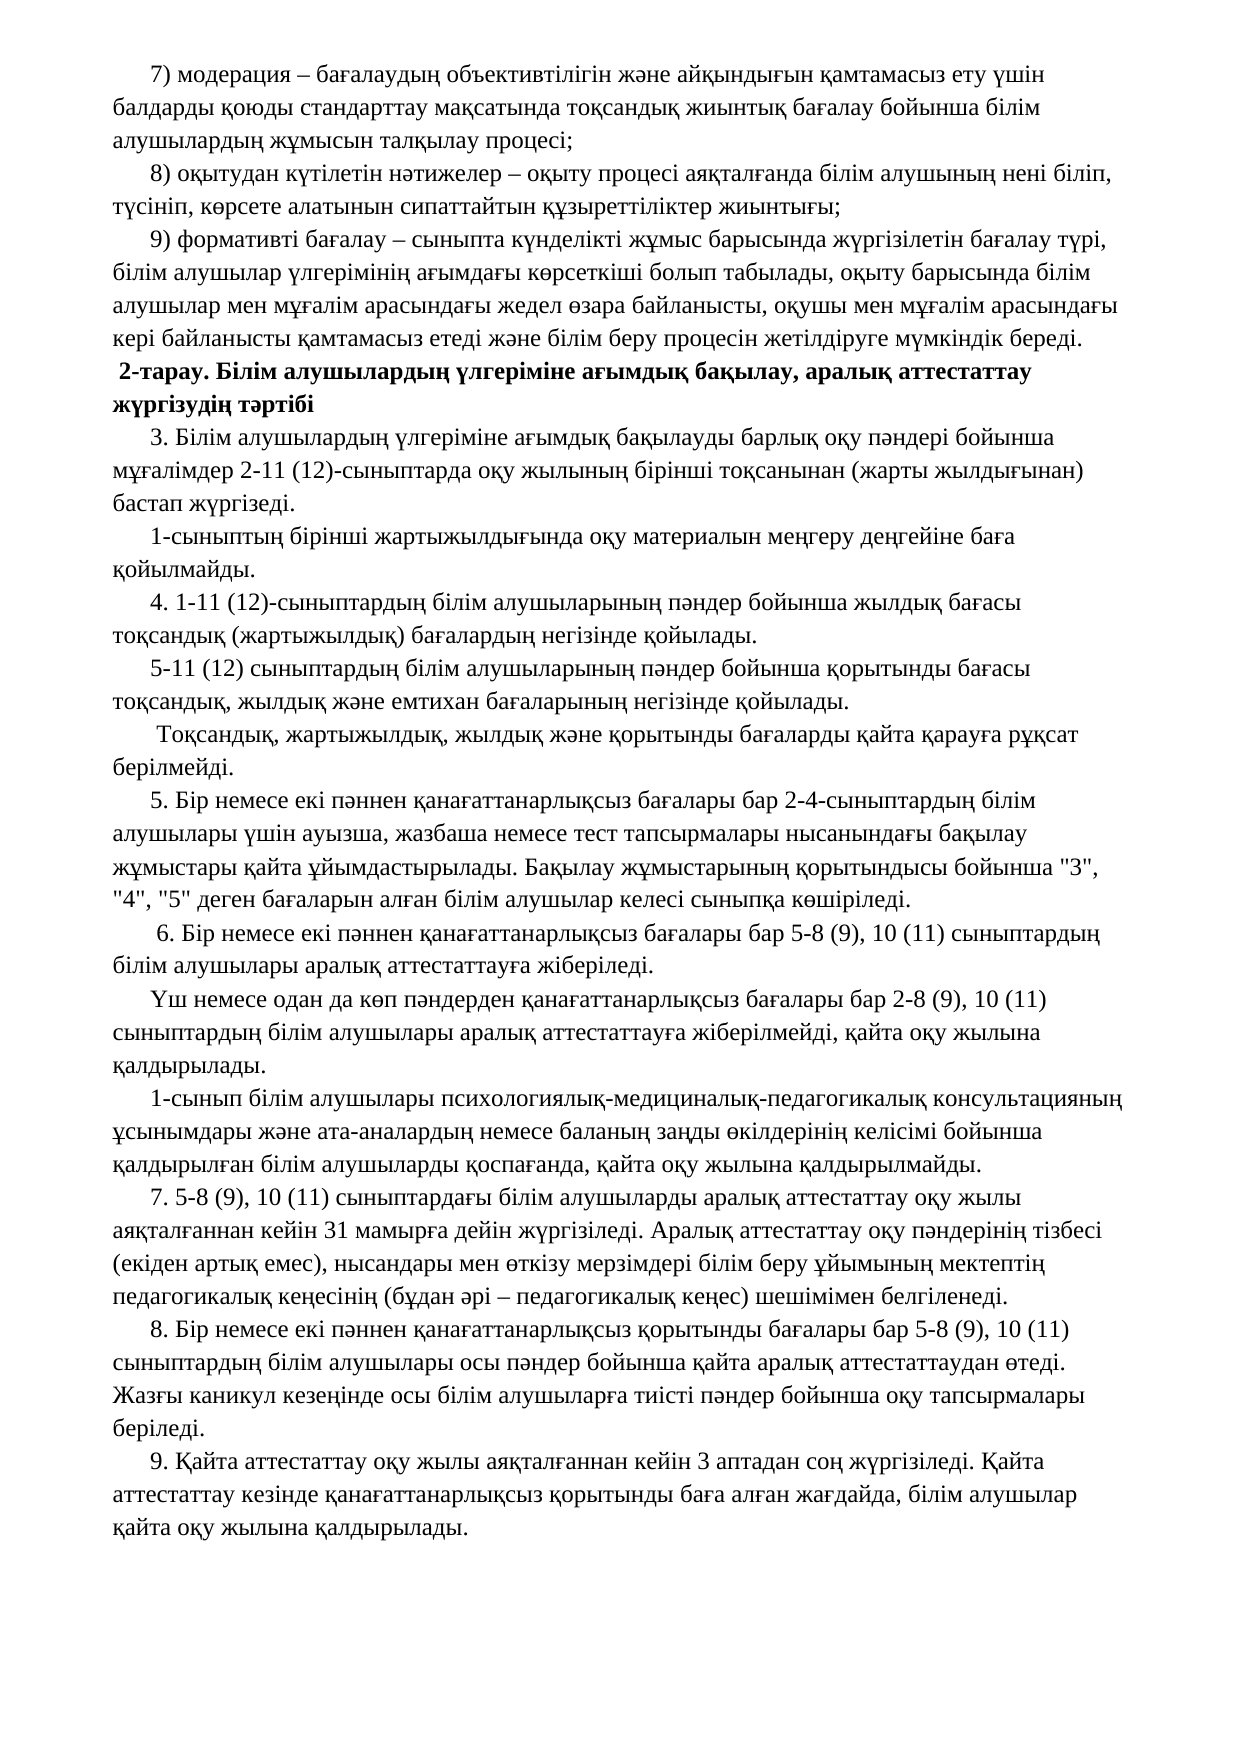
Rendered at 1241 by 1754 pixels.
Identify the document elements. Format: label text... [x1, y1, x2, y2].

text Үш немесе одан да көп пәндерден қанағаттанарлықсыз бағалары бар 2-8 (9), 10 (11) сыныптардың білім алушылары аралық аттестаттауға жіберілмейді, қайта оқу жылына қалдырылады. [112, 984, 1128, 1078]
text 8. Бір немесе екі пәннен қанағаттанарлықсыз қорытынды бағалары бар 5-8 (9), 10 (11) сыныптардың білім алушылары осы пәндер бойынша қайта аралық аттестаттаудан өтеді. Жазғы каникул кезеңінде осы білім алушыларға тиісті пәндер бойынша оқу тапсырмалары беріледі. [112, 1314, 1128, 1442]
text 8) оқытудан күтілетін нәтижелер – оқыту процесі аяқталғанда білім алушының нені біліп, түсініп, көрсете алатынын сипаттайтын құзыреттіліктер жиынтығы; [112, 158, 1128, 220]
text 9. Қайта аттестаттау оқу жылы аяқталғаннан кейін 3 аптадан соң жүргізіледі. Қайта аттестаттау кезінде қанағаттанарлықсыз қорытынды баға алған жағдайда, білім алушылар қайта оқу жылына қалдырылады. [112, 1446, 1128, 1541]
text 6. Бір немесе екі пәннен қанағаттанарлықсыз бағалары бар 5-8 (9), 10 (11) сыныптардың білім алушылары аралық аттестаттауға жіберіледі. [112, 918, 1128, 979]
text 4. 1-11 (12)-сыныптардың білім алушыларының пәндер бойынша жылдық бағасы тоқсандық (жартыжылдық) бағалардың негізінде қойылады. [112, 587, 1128, 649]
text 2-тарау. Білім алушылардың үлгеріміне ағымдық бақылау, аралық аттестаттау жүргізудің тәртібі [112, 356, 1128, 418]
text 7) модерация – бағалаудың объективтілігін және айқындығын қамтамасыз ету үшін балдарды қоюды стандарттау мақсатында тоқсандық жиынтық бағалау бойынша білім алушылардың жұмысын талқылау процесі; [112, 59, 1128, 154]
text 1-сынып білім алушылары психологиялық-медициналық-педагогикалық консультацияның ұсынымдары және ата-аналардың немесе баланың заңды өкілдерінің келісімі бойынша қалдырылған білім алушыларды қоспағанда, қайта оқу жылына қалдырылмайды. [112, 1083, 1128, 1177]
text Тоқсандық, жартыжылдық, жылдық және қорытынды бағаларды қайта қарауға рұқсат берілмейді. [112, 719, 1128, 781]
text 1-сыныптың бірінші жартыжылдығында оқу материалын меңгеру деңгейіне баға қойылмайды. [112, 521, 1128, 583]
text 5-11 (12) сыныптардың білім алушыларының пәндер бойынша қорытынды бағасы тоқсандық, жылдық және емтихан бағаларының негізінде қойылады. [112, 653, 1128, 715]
text 5. Бір немесе екі пәннен қанағаттанарлықсыз бағалары бар 2-4-сыныптардың білім алушылары үшін ауызша, жазбаша немесе тест тапсырмалары нысанындағы бақылау жұмыстары қайта ұйымдастырылады. Бақылау жұмыстарының қорытындысы бойынша "3", "4", "5" деген бағаларын алған білім алушылар келесі сыныпқа көшіріледі. [112, 786, 1128, 913]
text 7. 5-8 (9), 10 (11) сыныптардағы білім алушыларды аралық аттестаттау оқу жылы аяқталғаннан кейін 31 мамырға дейін жүргізіледі. Аралық аттестаттау оқу пәндерінің тізбесі (екіден артық емес), нысандары мен өткізу мерзімдері білім беру ұйымының мектептің педагогикалық кеңесінің (бұдан әрі – педагогикалық кеңес) шешімімен белгіленеді. [112, 1182, 1128, 1309]
text 9) формативті бағалау – сыныпта күнделікті жұмыс барысында жүргізілетін бағалау түрі, білім алушылар үлгерімінің ағымдағы көрсеткіші болып табылады, оқыту барысында білім алушылар мен мұғалім арасындағы жедел өзара байланысты, оқушы мен мұғалім арасындағы кері байланысты қамтамасыз етеді және білім беру процесін жетілдіруге мүмкіндік береді. [112, 224, 1128, 352]
text 3. Білім алушылардың үлгеріміне ағымдық бақылауды барлық оқу пәндері бойынша мұғалімдер 2-11 (12)-сыныптарда оқу жылының бірінші тоқсанынан (жарты жылдығынан) бастап жүргізеді. [112, 422, 1128, 517]
